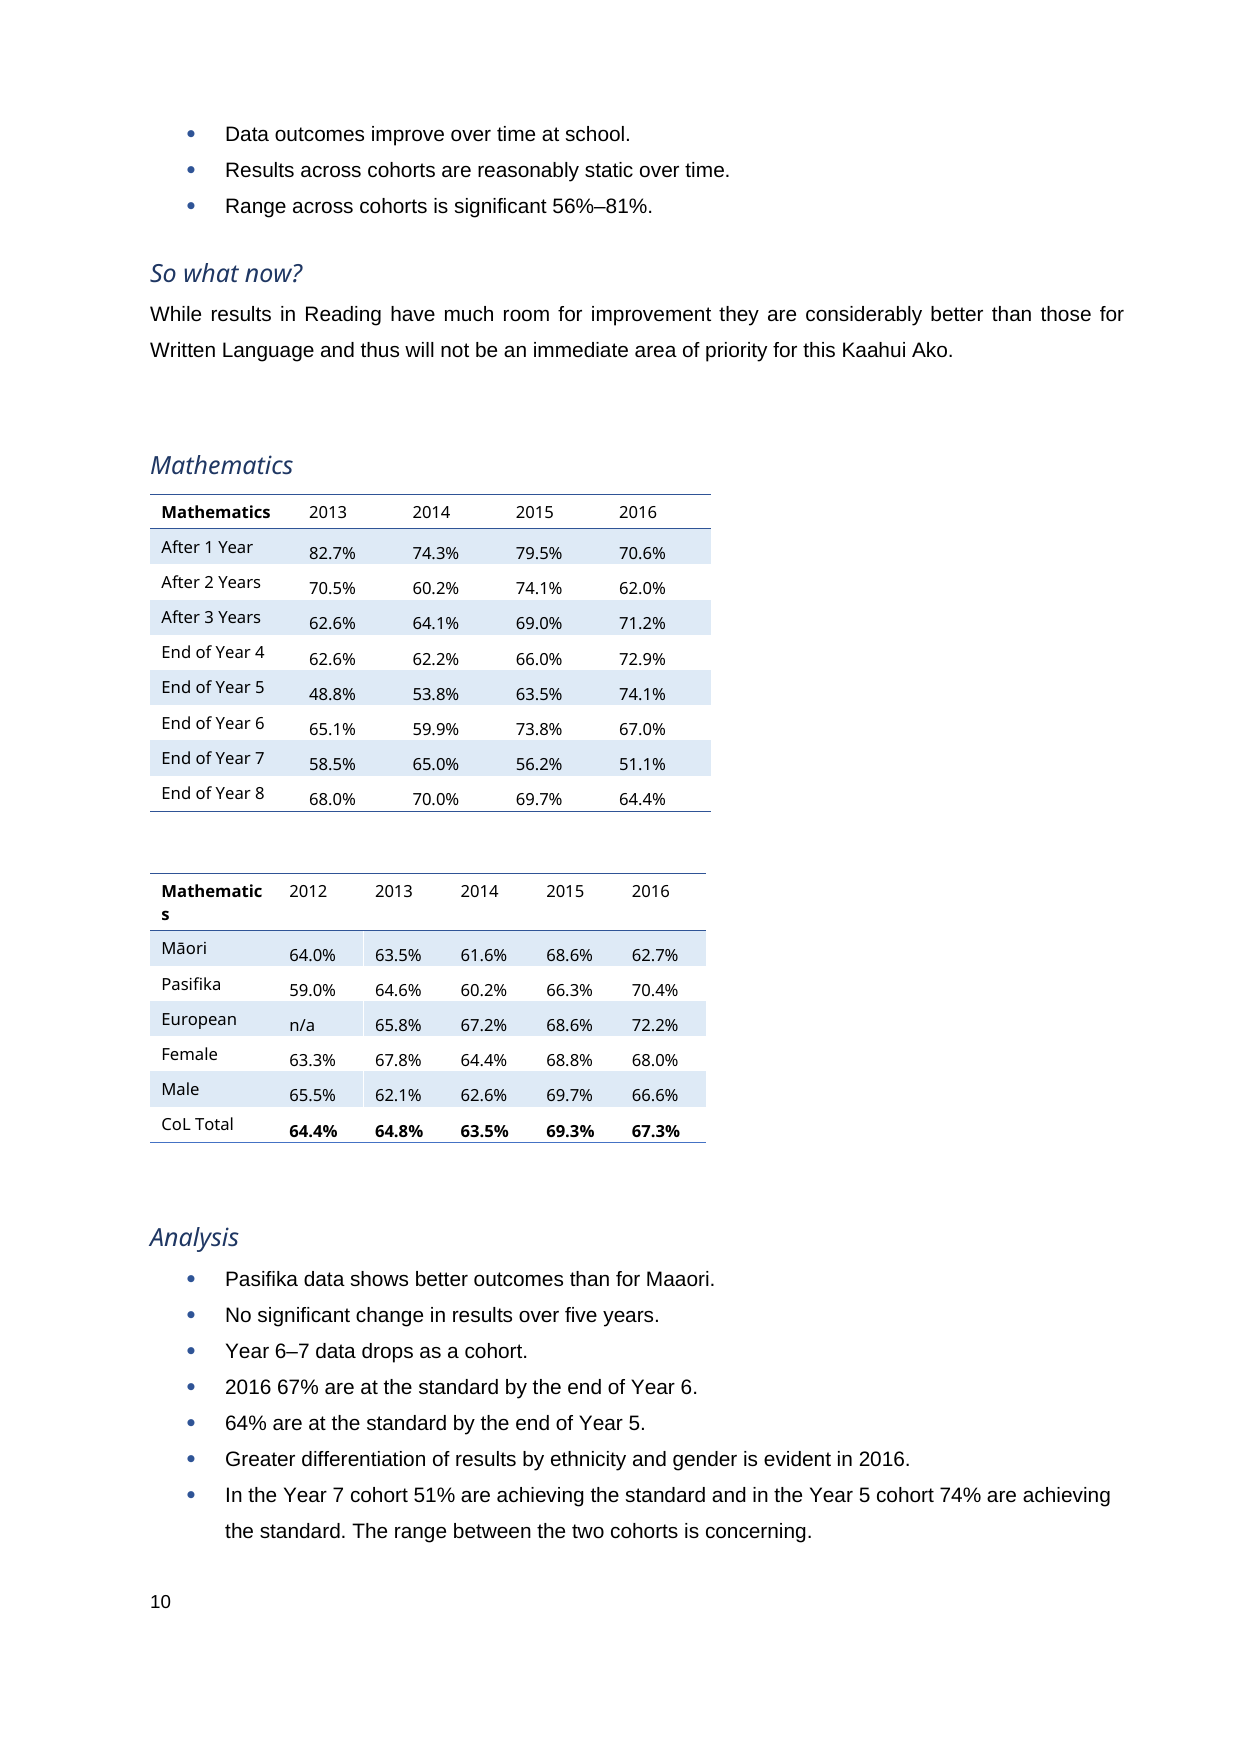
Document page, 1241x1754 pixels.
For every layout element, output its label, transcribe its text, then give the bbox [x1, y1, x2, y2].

table_cell 70.6% [608, 529, 711, 564]
text Results across cohorts are reasonably static over time. [187, 158, 1125, 182]
table_cell Pasifika [150, 966, 278, 1001]
table_header 2013 [364, 874, 449, 929]
text Range across cohorts is significant 56%–81%. [187, 194, 1125, 218]
table_cell 65.0% [401, 740, 504, 776]
table_cell End of Year 5 [150, 670, 298, 705]
text 2016 67% are at the standard by the end of Year 6. [187, 1374, 1125, 1399]
table_cell After 1 Year [150, 529, 298, 564]
table_cell 62.7% [620, 931, 706, 966]
table_cell 69.3% [535, 1107, 620, 1142]
table_cell 68.0% [620, 1036, 706, 1071]
table_cell End of Year 7 [150, 740, 298, 776]
text No significant change in results over five years. [187, 1302, 1125, 1327]
table_cell 69.7% [535, 1071, 620, 1107]
table_cell 59.9% [401, 705, 504, 740]
table_cell 63.5% [504, 670, 608, 705]
table_cell After 2 Years [150, 564, 298, 599]
table_cell 60.2% [449, 966, 535, 1001]
table_cell 70.5% [298, 564, 401, 599]
table_cell 82.7% [298, 529, 401, 564]
table_cell 68.6% [535, 1001, 620, 1036]
table_cell 53.8% [401, 670, 504, 705]
table_header 2016 [608, 495, 711, 528]
table_cell End of Year 6 [150, 705, 298, 740]
table_cell CoL Total [150, 1107, 278, 1142]
table_header 2016 [620, 874, 706, 929]
table_cell Female [150, 1036, 278, 1071]
table_cell 66.0% [504, 635, 608, 670]
table_cell 62.6% [298, 600, 401, 635]
text Year 6–7 data drops as a cohort. [187, 1338, 1125, 1363]
text In the Year 7 cohort 51% are achieving the standard and in the Year 5 cohort 74% are achieving the standard. The range between the two cohorts is concerning. [187, 1483, 1125, 1543]
table_cell Male [150, 1071, 278, 1107]
table_cell 63.5% [449, 1107, 535, 1142]
table_cell 59.0% [278, 966, 363, 1001]
table_cell 71.2% [608, 600, 711, 635]
table_header Mathematics [150, 495, 298, 528]
table_header 2015 [504, 495, 608, 528]
table_cell 70.4% [620, 966, 706, 1001]
table_cell 73.8% [504, 705, 608, 740]
table_cell 64.6% [364, 966, 449, 1001]
table_cell 65.1% [298, 705, 401, 740]
table_cell 74.3% [401, 529, 504, 564]
table_cell 68.8% [535, 1036, 620, 1071]
table_cell 69.0% [504, 600, 608, 635]
table_cell 67.8% [364, 1036, 449, 1071]
table_cell Māori [150, 931, 278, 966]
table_cell 64.4% [608, 776, 711, 811]
table_cell 64.0% [278, 931, 363, 966]
text While results in Reading have much room for improvement they are considerably better than those for Written Language and thus will not be an immediate area of priority for this Kaahui Ako. [150, 302, 1125, 362]
table_cell 62.1% [364, 1071, 449, 1107]
table_cell 66.6% [620, 1071, 706, 1107]
table_cell 60.2% [401, 564, 504, 599]
table_cell 65.5% [278, 1071, 363, 1107]
subtitle So what now? [150, 255, 1125, 289]
text 64% are at the standard by the end of Year 5. [187, 1411, 1125, 1435]
text Greater differentiation of results by ethnicity and gender is evident in 2016. [187, 1447, 1125, 1471]
table_header 2014 [449, 874, 535, 929]
table_header 2014 [401, 495, 504, 528]
table_header 2012 [278, 874, 363, 929]
table_header 2013 [298, 495, 401, 528]
table_header Mathematics [150, 874, 278, 929]
table_cell 64.1% [401, 600, 504, 635]
table_cell 48.8% [298, 670, 401, 705]
table_cell 67.0% [608, 705, 711, 740]
text Pasifika data shows better outcomes than for Maaori. [187, 1266, 1125, 1291]
table_cell 64.4% [278, 1107, 363, 1142]
table_cell 67.3% [620, 1107, 706, 1142]
table_cell 70.0% [401, 776, 504, 811]
table_cell 64.8% [364, 1107, 449, 1142]
table_cell 66.3% [535, 966, 620, 1001]
table_cell 65.8% [364, 1001, 449, 1036]
table_cell 67.2% [449, 1001, 535, 1036]
table_cell 56.2% [504, 740, 608, 776]
table_cell 61.6% [449, 931, 535, 966]
table_cell 74.1% [608, 670, 711, 705]
table_cell 62.6% [298, 635, 401, 670]
table_cell End of Year 4 [150, 635, 298, 670]
table_cell 58.5% [298, 740, 401, 776]
table_cell 63.3% [278, 1036, 363, 1071]
table_cell 62.2% [401, 635, 504, 670]
table_cell 72.9% [608, 635, 711, 670]
subtitle Analysis [150, 1220, 1125, 1254]
table_header 2015 [535, 874, 620, 929]
table_cell 74.1% [504, 564, 608, 599]
table_cell 68.6% [535, 931, 620, 966]
table_cell 79.5% [504, 529, 608, 564]
table_cell 68.0% [298, 776, 401, 811]
table_cell 51.1% [608, 740, 711, 776]
table_cell 62.6% [449, 1071, 535, 1107]
table_cell 64.4% [449, 1036, 535, 1071]
subtitle Mathematics [150, 447, 1125, 481]
table_cell 63.5% [364, 931, 449, 966]
table_cell End of Year 8 [150, 776, 298, 811]
table_cell n/a [278, 1001, 363, 1036]
table_cell 72.2% [620, 1001, 706, 1036]
table_cell After 3 Years [150, 600, 298, 635]
table_cell European [150, 1001, 278, 1036]
text Data outcomes improve over time at school. [187, 122, 1125, 146]
table_cell 69.7% [504, 776, 608, 811]
table_cell 62.0% [608, 564, 711, 599]
